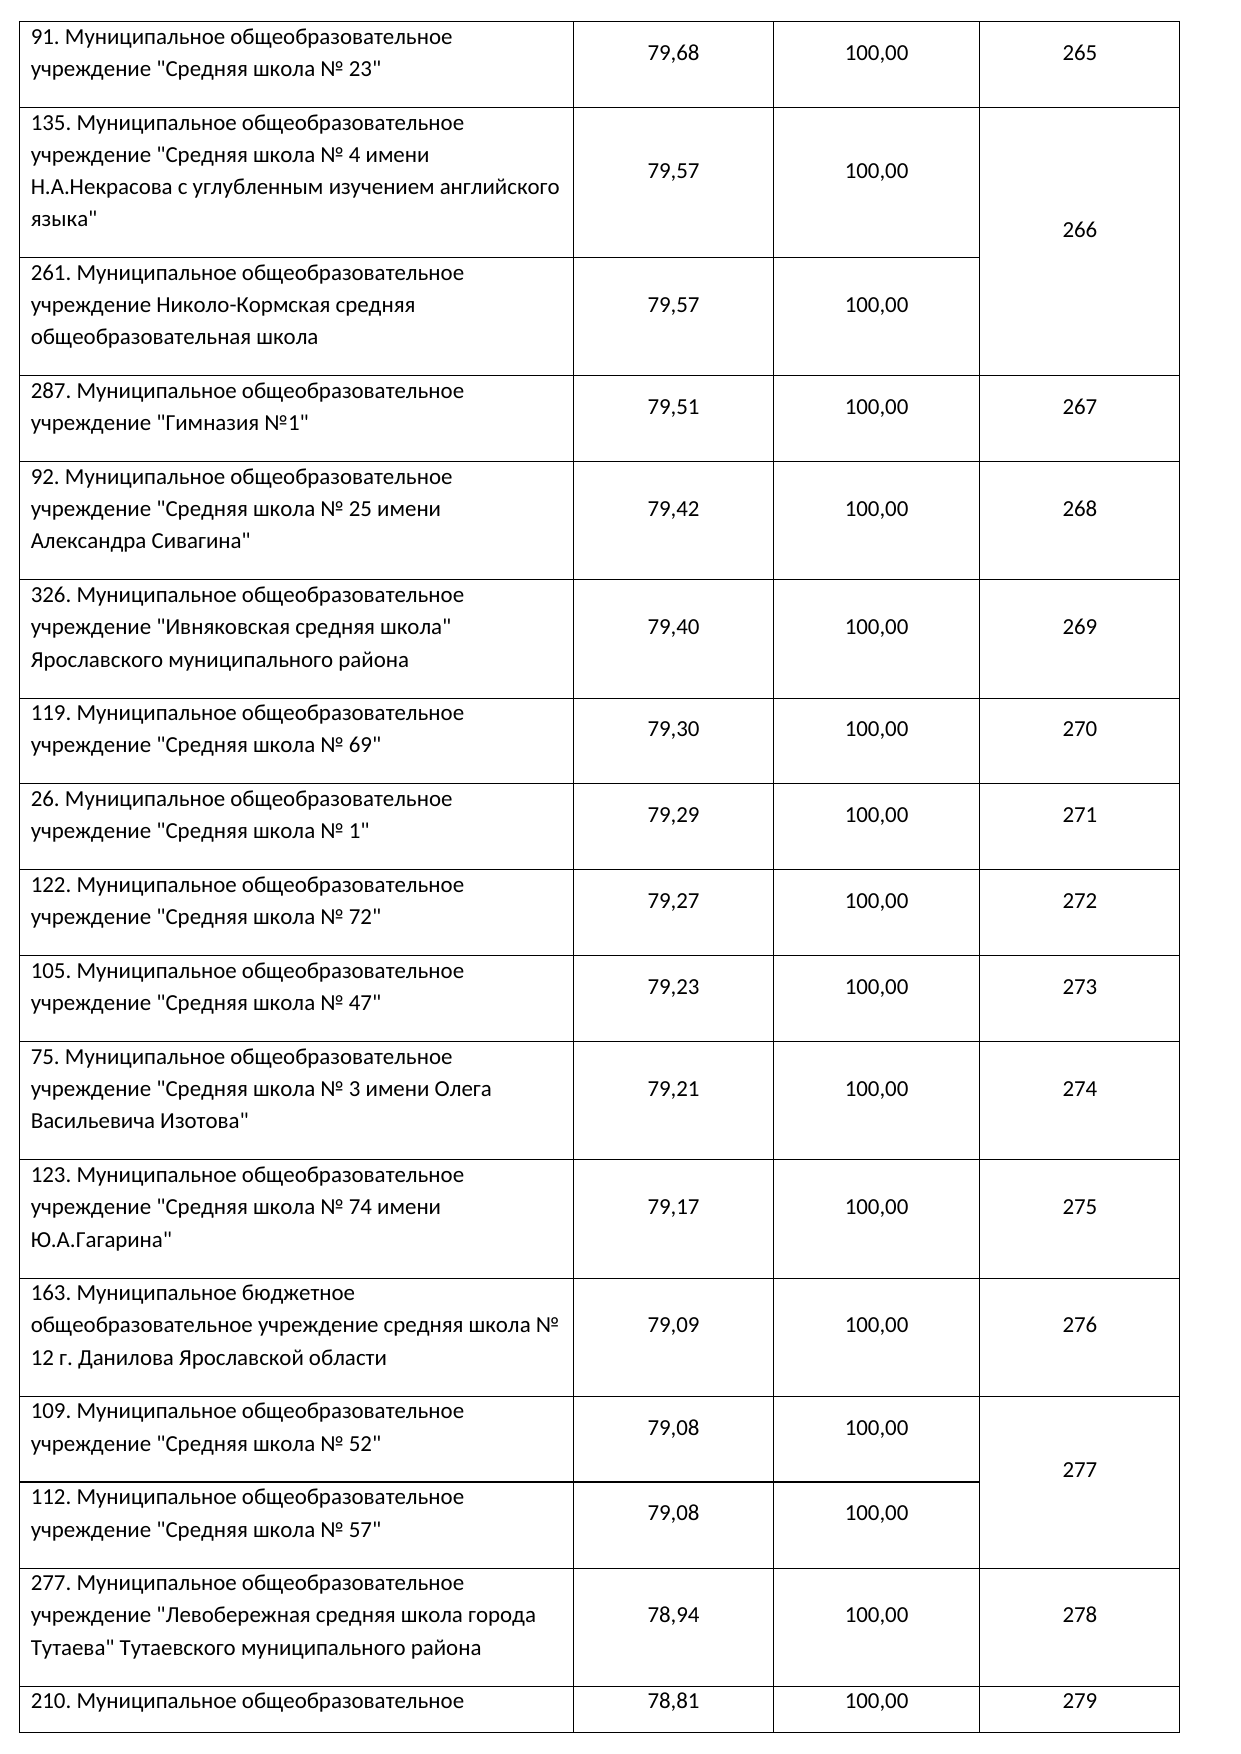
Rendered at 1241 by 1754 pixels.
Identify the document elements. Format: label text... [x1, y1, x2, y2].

table_cell 287. Муниципальное общеобразовательное учреждение "Гимназия №1" [20, 376, 573, 461]
table_cell 100,00 [774, 580, 979, 697]
table_cell 100,00 [774, 1687, 979, 1732]
table_cell 261. Муниципальное общеобразовательное учреждение Николо-Кормская средняя общеобразовательная школа [20, 258, 573, 375]
table_cell 100,00 [774, 258, 979, 375]
table_cell 100,00 [774, 22, 979, 107]
table_cell 78,81 [574, 1687, 773, 1732]
table_cell 79,21 [574, 1042, 773, 1159]
table_cell 100,00 [774, 784, 979, 869]
table_cell 100,00 [774, 1483, 979, 1567]
table_cell 135. Муниципальное общеобразовательное учреждение "Средняя школа № 4 имени Н.А.Некрасова с углубленным изучением английского языка" [20, 108, 573, 257]
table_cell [20, 1687, 573, 1732]
table_cell 79,40 [574, 580, 773, 697]
table_cell 79,57 [574, 108, 773, 257]
table_cell 79,27 [574, 870, 773, 955]
table_cell 75. Муниципальное общеобразовательное учреждение "Средняя школа № 3 имени Олега Васильевича Изотова" [20, 1042, 573, 1159]
table_cell 326. Муниципальное общеобразовательное учреждение "Ивняковская средняя школа" Ярославского муниципального района [20, 580, 573, 697]
table_cell 79,42 [574, 462, 773, 579]
table_cell 267 [980, 376, 1179, 461]
table_cell 79,68 [574, 22, 773, 107]
table_cell 276 [980, 1279, 1179, 1396]
table_cell 105. Муниципальное общеобразовательное учреждение "Средняя школа № 47" [20, 956, 573, 1041]
table_cell 79,17 [574, 1160, 773, 1277]
table_cell 265 [980, 22, 1179, 107]
table_cell 100,00 [774, 1042, 979, 1159]
table_cell 92. Муниципальное общеобразовательное учреждение "Средняя школа № 25 имени Александра Сивагина" [20, 462, 573, 579]
table_cell 100,00 [774, 462, 979, 579]
table_cell 78,94 [574, 1569, 773, 1686]
table_cell 79,08 [574, 1397, 773, 1481]
table_cell 79,30 [574, 699, 773, 783]
table_cell 119. Муниципальное общеобразовательное учреждение "Средняя школа № 69" [20, 699, 573, 783]
table_cell 272 [980, 870, 1179, 955]
table_cell 100,00 [774, 956, 979, 1041]
table_cell 277 [980, 1397, 1179, 1567]
table_cell 274 [980, 1042, 1179, 1159]
table_cell 163. Муниципальное бюджетное общеобразовательное учреждение средняя школа № 12 г. Данилова Ярославской области [20, 1279, 573, 1396]
table_cell 279 [980, 1687, 1179, 1732]
table_cell 100,00 [774, 1279, 979, 1396]
table_cell 277. Муниципальное общеобразовательное учреждение "Левобережная средняя школа города Тутаева" Тутаевского муниципального района [20, 1569, 573, 1686]
table_cell 100,00 [774, 1160, 979, 1277]
table_cell 112. Муниципальное общеобразовательное учреждение "Средняя школа № 57" [20, 1483, 573, 1567]
table_cell 100,00 [774, 108, 979, 257]
table_cell 270 [980, 699, 1179, 783]
table_cell 109. Муниципальное общеобразовательное учреждение "Средняя школа № 52" [20, 1397, 573, 1481]
table_cell 100,00 [774, 699, 979, 783]
table_cell 100,00 [774, 376, 979, 461]
table_cell 268 [980, 462, 1179, 579]
table_cell 91. Муниципальное общеобразовательное учреждение "Средняя школа № 23" [20, 22, 573, 107]
table_cell 273 [980, 956, 1179, 1041]
table_cell 79,09 [574, 1279, 773, 1396]
table_cell 79,23 [574, 956, 773, 1041]
table_cell 275 [980, 1160, 1179, 1277]
table_cell 122. Муниципальное общеобразовательное учреждение "Средняя школа № 72" [20, 870, 573, 955]
table_cell 100,00 [774, 870, 979, 955]
table_cell 269 [980, 580, 1179, 697]
table_cell 100,00 [774, 1397, 979, 1481]
table_cell 100,00 [774, 1569, 979, 1686]
table_cell 79,57 [574, 258, 773, 375]
table_cell 79,51 [574, 376, 773, 461]
table_cell 278 [980, 1569, 1179, 1686]
table_cell 79,08 [574, 1483, 773, 1567]
table_cell 26. Муниципальное общеобразовательное учреждение "Средняя школа № 1" [20, 784, 573, 869]
table_cell 123. Муниципальное общеобразовательное учреждение "Средняя школа № 74 имени Ю.А.Гагарина" [20, 1160, 573, 1277]
table_cell 271 [980, 784, 1179, 869]
table_cell 79,29 [574, 784, 773, 869]
table_cell 266 [980, 108, 1179, 375]
